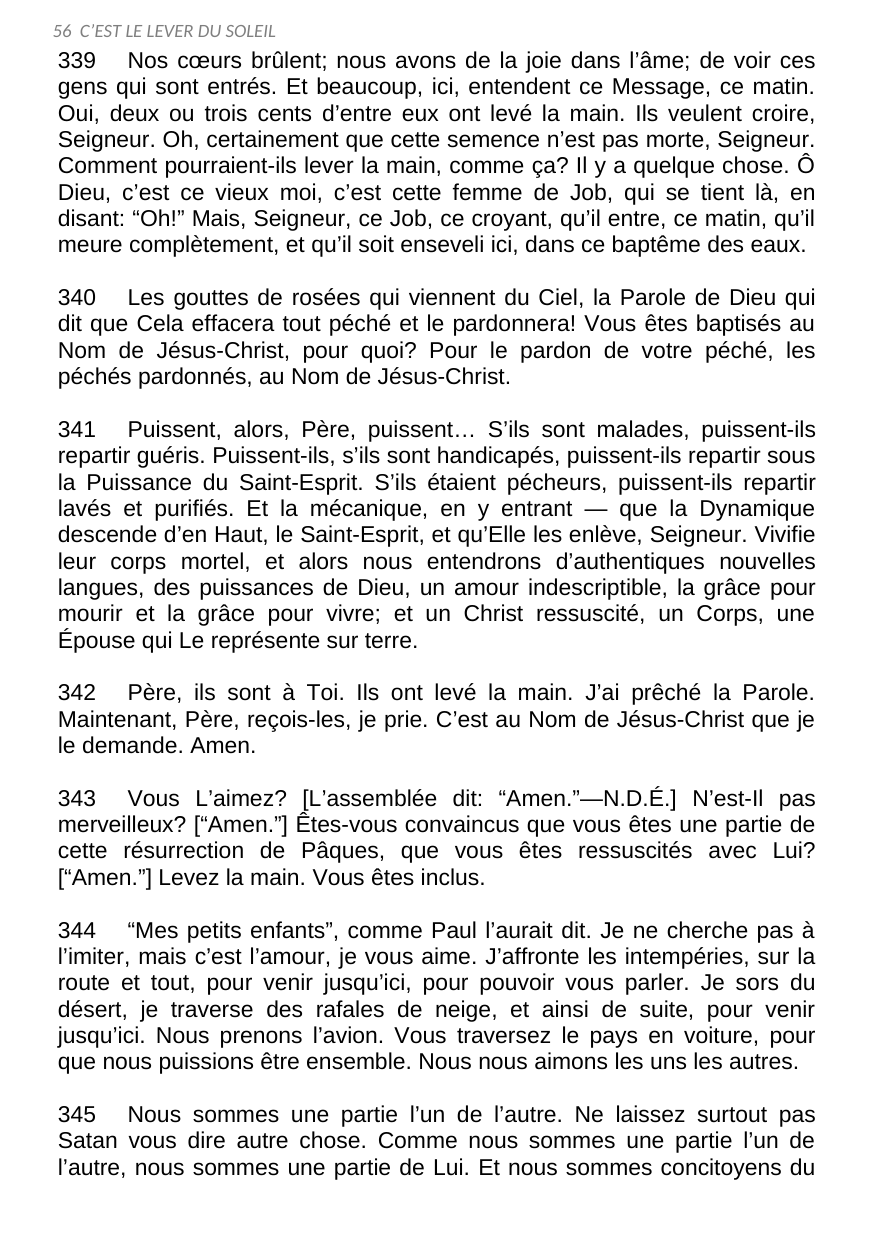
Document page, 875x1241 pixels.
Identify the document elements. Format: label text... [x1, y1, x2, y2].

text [58, 1101, 816, 1180]
text 342 Père, ils sont à Toi. Ils ont levé la main. J’ai prêché la Parole. Maintenant, Père, reçois-les, je prie. C’est au Nom de Jésus-Christ que je le demande. Amen. [58, 679, 816, 758]
text 343 Vous L’aimez? [L’assemblée dit: “Amen.”—N.D.É.] N’est-Il pas merveilleux? [“Amen.”] Êtes-vous convaincus que vous êtes une partie de cette résurrection de Pâques, que vous êtes ressuscités avec Lui? [“Amen.”] Levez la main. Vous êtes inclus. [58, 785, 816, 890]
text 340 Les gouttes de rosées qui viennent du Ciel, la Parole de Dieu qui dit que Cela effacera tout péché et le pardonnera! Vous êtes baptisés au Nom de Jésus-Christ, pour quoi? Pour le pardon de votre péché, les péchés pardonnés, au Nom de Jésus-Christ. [58, 284, 816, 389]
text 339 Nos cœurs brûlent; nous avons de la joie dans l’âme; de voir ces gens qui sont entrés. Et beaucoup, ici, entendent ce Message, ce matin. Oui, deux ou trois cents d’entre eux ont levé la main. Ils veulent croire, Seigneur. Oh, certainement que cette semence n’est pas morte, Seigneur. Comment pourraient-ils lever la main, comme ça? Il y a quelque chose. Ô Dieu, c’est ce vieux moi, c’est cette femme de Job, qui se tient là, en disant: “Oh!” Mais, Seigneur, ce Job, ce croyant, qu’il entre, ce matin, qu’il meure complètement, et qu’il soit enseveli ici, dans ce baptême des eaux. [58, 47, 816, 258]
text 344 “Mes petits enfants”, comme Paul l’aurait dit. Je ne cherche pas à l’imiter, mais c’est l’amour, je vous aime. J’affronte les intempéries, sur la route et tout, pour venir jusqu’ici, pour pouvoir vous parler. Je sors du désert, je traverse des rafales de neige, et ainsi de suite, pour venir jusqu’ici. Nous prenons l’avion. Vous traversez le pays en voiture, pour que nous puissions être ensemble. Nous nous aimons les uns les autres. [58, 917, 816, 1075]
text 341 Puissent, alors, Père, puissent… S’ils sont malades, puissent-ils repartir guéris. Puissent-ils, s’ils sont handicapés, puissent-ils repartir sous la Puissance du Saint-Esprit. S’ils étaient pécheurs, puissent-ils repartir lavés et purifiés. Et la mécanique, en y entrant — que la Dynamique descende d’en Haut, le Saint-Esprit, et qu’Elle les enlève, Seigneur. Vivifie leur corps mortel, et alors nous entendrons d’authentiques nouvelles langues, des puissances de Dieu, un amour indescriptible, la grâce pour mourir et la grâce pour vivre; et un Christ ressuscité, un Corps, une Épouse qui Le représente sur terre. [58, 416, 816, 653]
